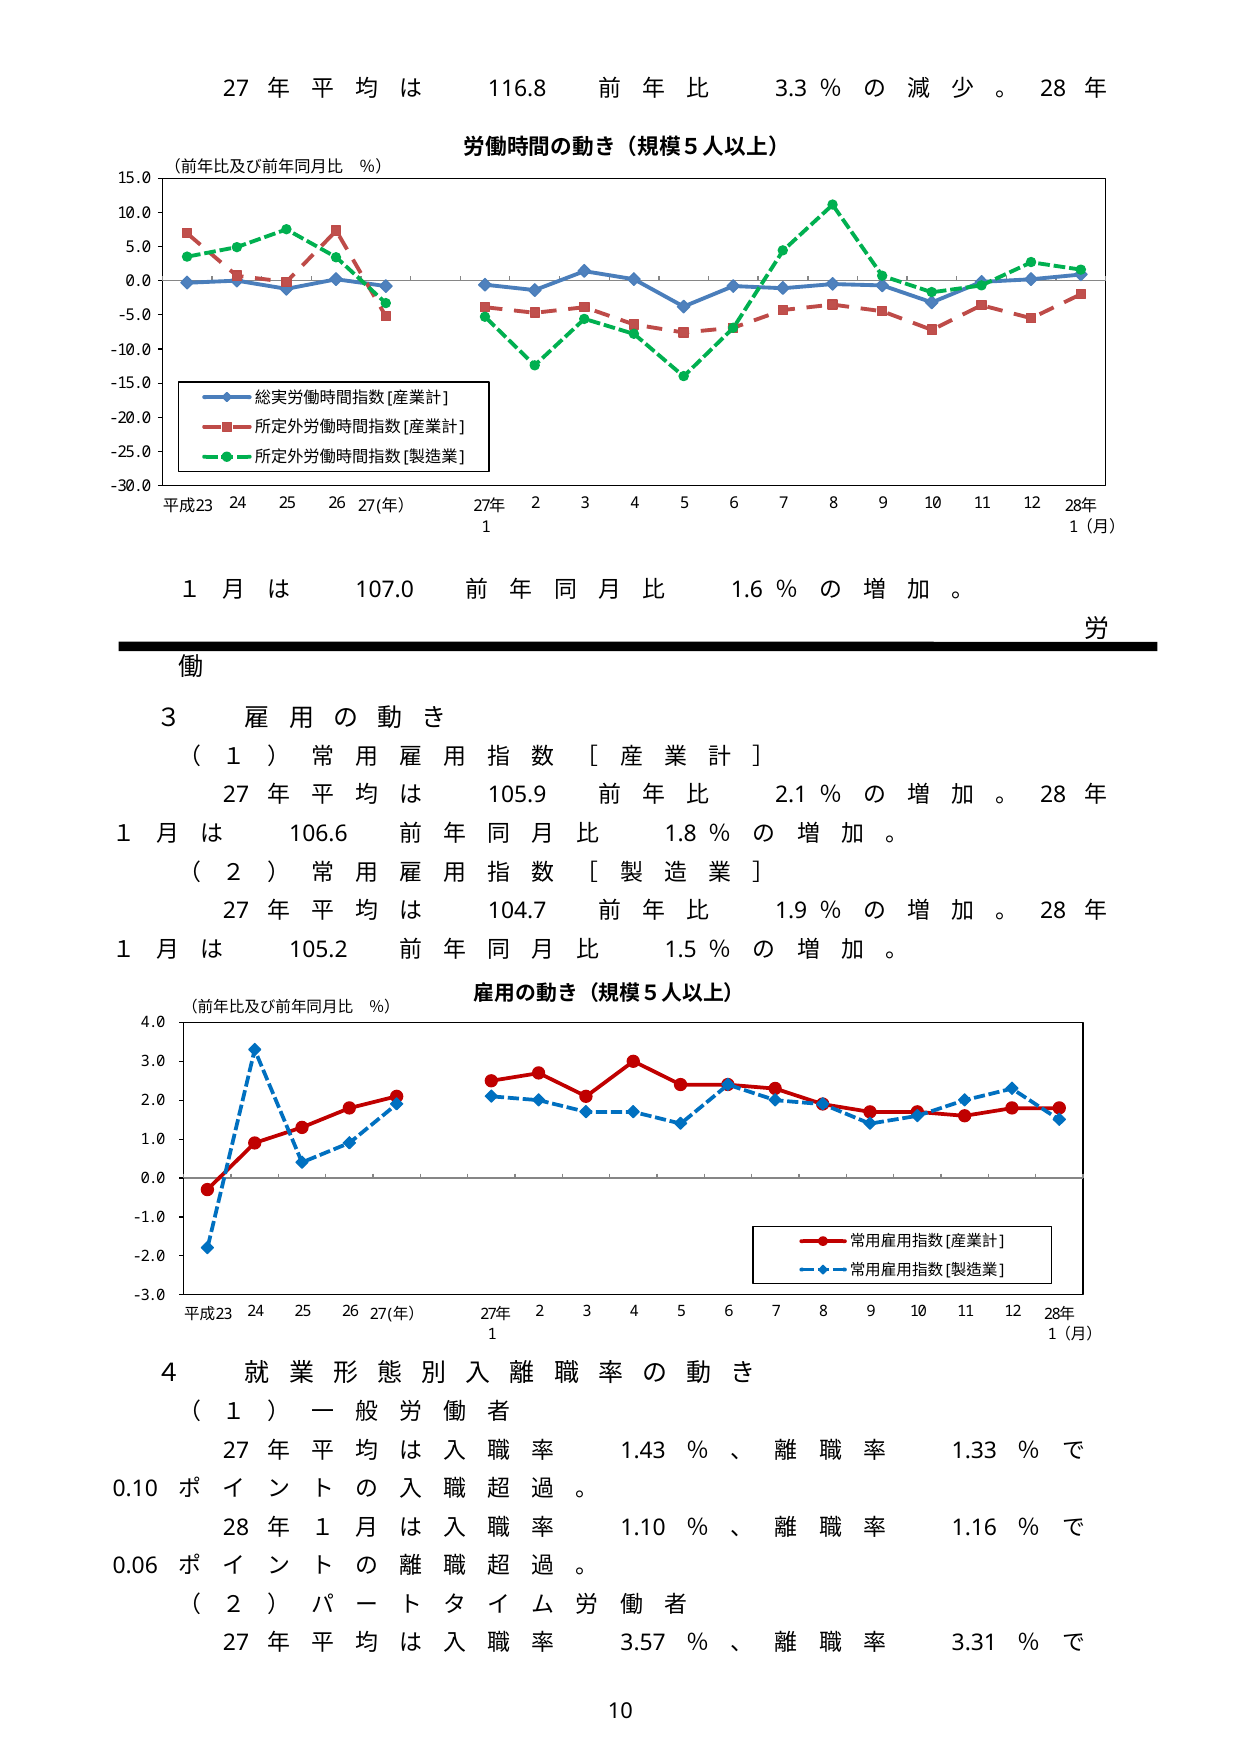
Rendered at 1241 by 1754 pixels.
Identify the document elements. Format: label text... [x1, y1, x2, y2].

text （２）常用雇用指数［製造業］ [112, 851, 1128, 889]
text 27年平均は 116.8 前年比 3.3％の減少。28年１月は 107.0 前年同月比 1.6％の増加。 [167, 540, 1128, 607]
text 27年平均は 116.8 前年比 3.3％の減少。28年１月は 107.0 前年同月比 1.6％の増加。 [167, 67, 1128, 170]
text （１）一般労働者 [112, 1390, 1128, 1429]
text （１）常用雇用指数［産業計］ [112, 735, 1128, 774]
text ３ 雇用の動き [112, 697, 1117, 735]
text ４ 就業形態別入離職率の動き [112, 1352, 1128, 1390]
text 28年１月は入職率 1.10％、離職率 1.16％で 0.06ポイントの離職超過。 [112, 1506, 1128, 1583]
text （２）パートタイム労働者 [112, 1583, 1128, 1622]
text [112, 1622, 1128, 1660]
text 27年平均は 104.7 前年比 1.9％の増加。28年１月は 105.2 前年同月比 1.5％の増加。 [112, 889, 1128, 966]
text 労 働 [167, 652, 1128, 684]
text 労 働 [167, 607, 1128, 641]
text 27年平均は 105.9 前年比 2.1％の増加。28年１月は 106.6 前年同月比 1.8％の増加。 [112, 774, 1128, 851]
text 27年平均は入職率 1.43％、離職率 1.33％で 0.10ポイントの入職超過。 [112, 1429, 1128, 1506]
